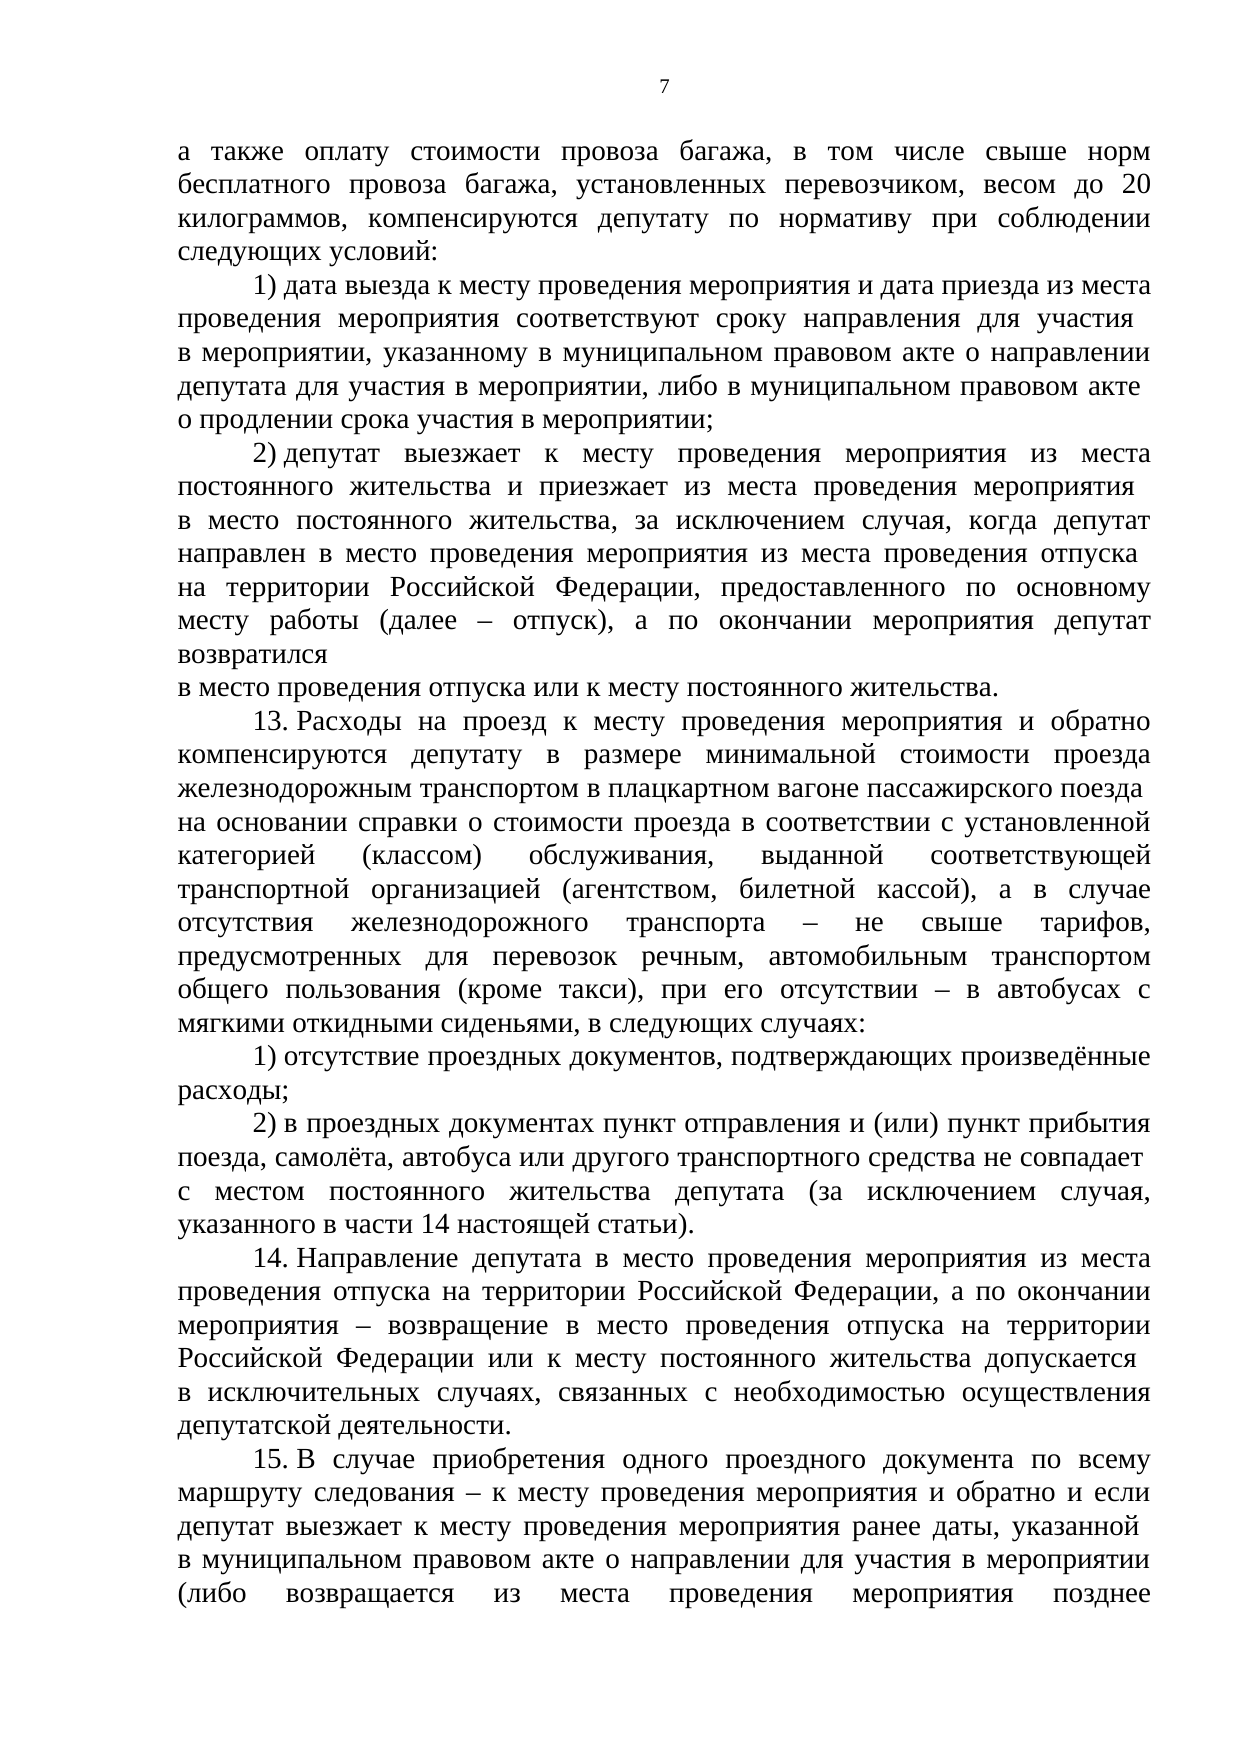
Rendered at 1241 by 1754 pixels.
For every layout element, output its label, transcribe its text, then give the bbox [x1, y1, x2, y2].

text 1) дата выезда к месту проведения мероприятия и дата приезда из места проведения мероприятия соответствуют сроку направления для участия в мероприятии, указанному в муниципальном правовом акте о направлении депутата для участия в мероприятии, либо в муниципальном правовом акте о продлении срока участия в мероприятии; [177, 267, 1152, 435]
text 14. Направление депутата в место проведения мероприятия из места проведения отпуска на территории Российской Федерации, а по окончании мероприятия – возвращение в место проведения отпуска на территории Российской Федерации или к месту постоянного жительства допускается в исключительных случаях, связанных с необходимостью осуществления депутатской деятельности. [177, 1240, 1152, 1441]
text 13. Расходы на проезд к месту проведения мероприятия и обратно компенсируются депутату в размере минимальной стоимости проезда железнодорожным транспортом в плацкартном вагоне пассажирского поезда на основании справки о стоимости проезда в соответствии с установленной категорией (классом) обслуживания, выданной соответствующей транспортной организацией (агентством, билетной кассой), а в случае отсутствия железнодорожного транспорта – не свыше тарифов, предусмотренных для перевозок речным, автомобильным транспортом общего пользования (кроме такси), при его отсутствии – в автобусах с мягкими откидными сиденьями, в следующих случаях: [177, 703, 1152, 1038]
text 2) в проездных документах пункт отправления и (или) пункт прибытия поезда, самолёта, автобуса или другого транспортного средства не совпадает с местом постоянного жительства депутата (за исключением случая, указанного в части 14 настоящей статьи). [177, 1106, 1152, 1240]
text 2) депутат выезжает к месту проведения мероприятия из места постоянного жительства и приезжает из места проведения мероприятия в место постоянного жительства, за исключением случая, когда депутат направлен в место проведения мероприятия из места проведения отпуска на территории Российской Федерации, предоставленного по основному месту работы (далее – отпуск), а по окончании мероприятия депутат возвратился в место проведения отпуска или к месту постоянного жительства. [177, 435, 1152, 703]
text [177, 1441, 1152, 1609]
text 1) отсутствие проездных документов, подтверждающих произведённые расходы; [177, 1038, 1152, 1106]
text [177, 133, 1152, 267]
